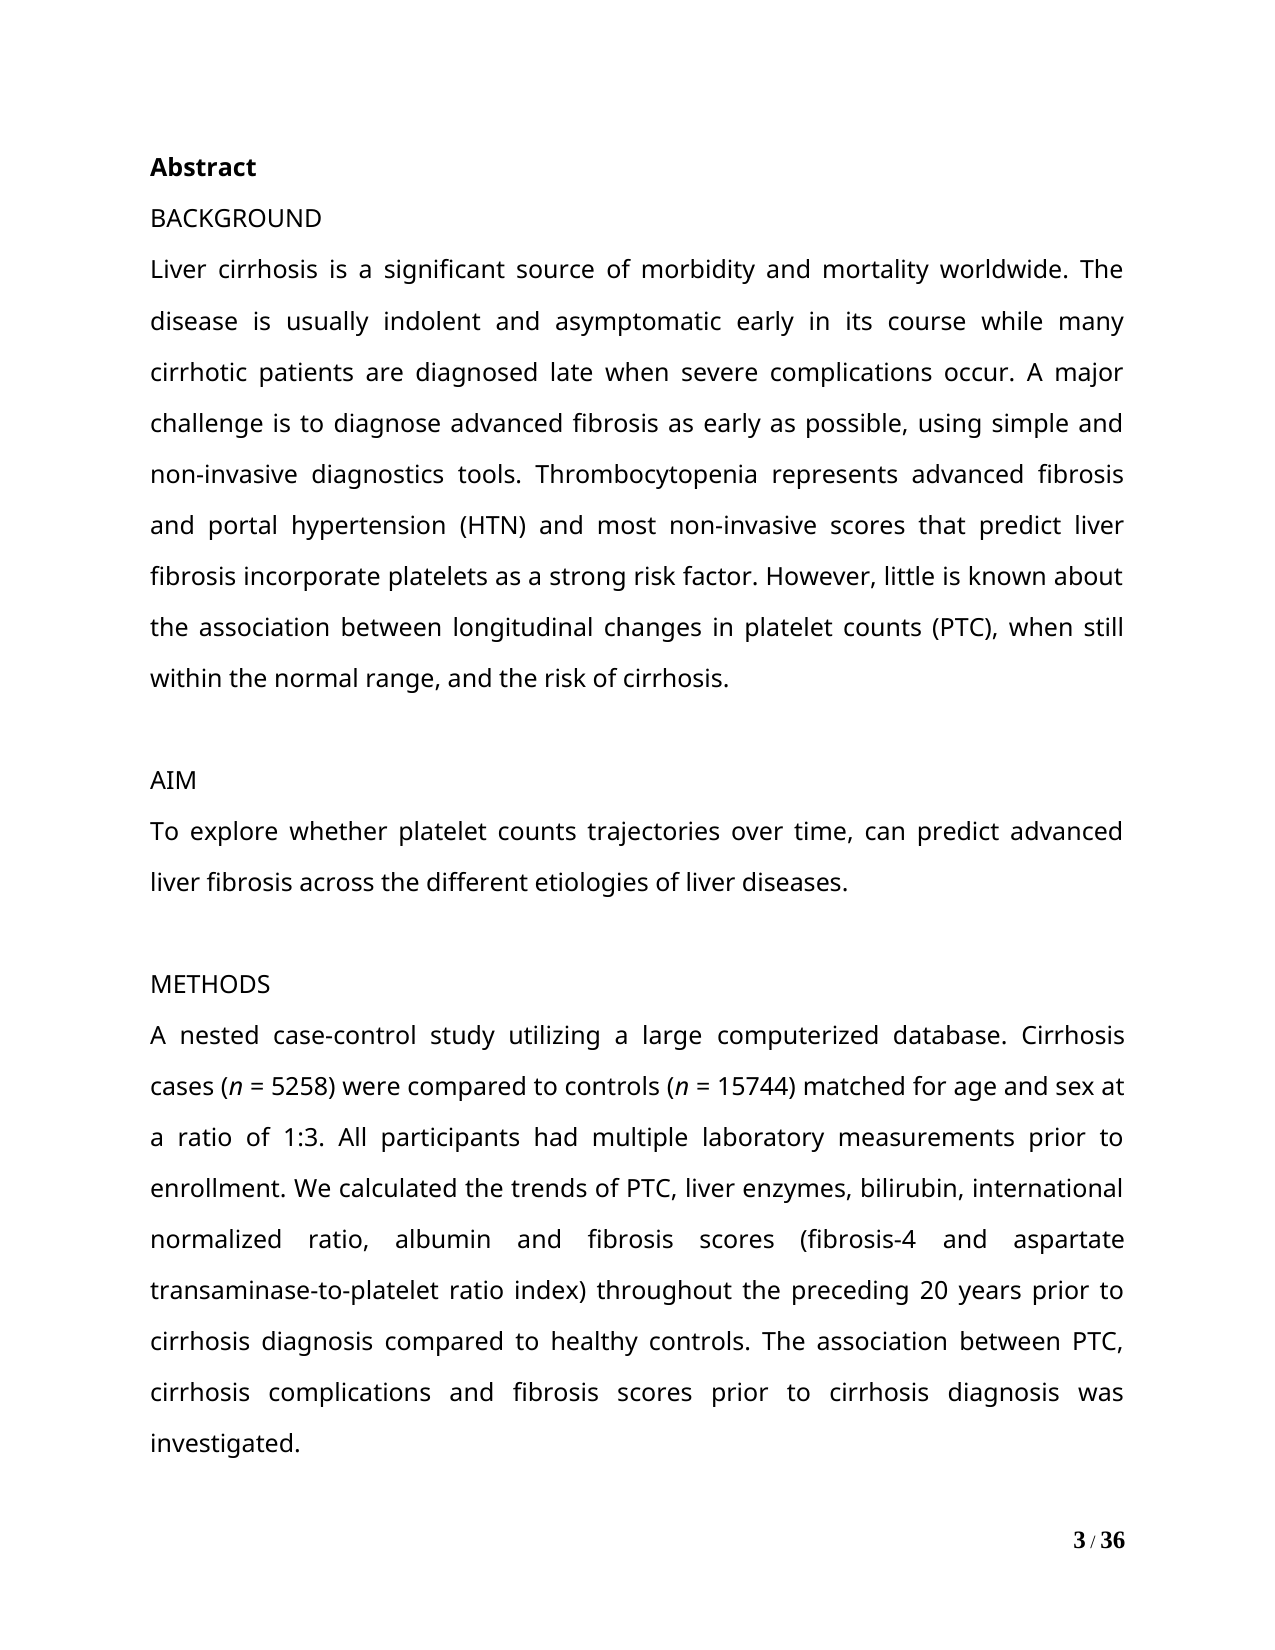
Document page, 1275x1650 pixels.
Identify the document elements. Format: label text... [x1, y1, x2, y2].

text Abstract [150, 150, 1125, 184]
text Liver cirrhosis is a significant source of morbidity and mortality worldwide. The disease is usually indolent and asymptomatic early in its course while many cirrhotic patients are diagnosed late when severe complications occur. A major challenge is to diagnose advanced fibrosis as early as possible, using simple and non-invasive diagnostics tools. Thrombocytopenia represents advanced fibrosis and portal hypertension (HTN) and most non-invasive scores that predict liver fibrosis incorporate platelets as a strong risk factor. However, little is known about the association between longitudinal changes in platelet counts (PTC), when still within the normal range, and the risk of cirrhosis. [150, 252, 1125, 694]
text AIM [150, 762, 1125, 797]
text To explore whether platelet counts trajectories over time, can predict advanced liver fibrosis across the different etiologies of liver diseases. [150, 813, 1125, 899]
text A nested case-control study utilizing a large computerized database. Cirrhosis cases (n = 5258) were compared to controls (n = 15744) matched for age and sex at a ratio of 1:3. All participants had multiple laboratory measurements prior to enrollment. We calculated the trends of PTC, liver enzymes, bilirubin, international normalized ratio, albumin and fibrosis scores (fibrosis-4 and aspartate transaminase-to-platelet ratio index) throughout the preceding 20 years prior to cirrhosis diagnosis compared to healthy controls. The association between PTC, cirrhosis complications and fibrosis scores prior to cirrhosis diagnosis was investigated. [150, 1018, 1125, 1460]
text METHODS [150, 967, 1125, 1001]
text BACKGROUND [150, 201, 1125, 235]
